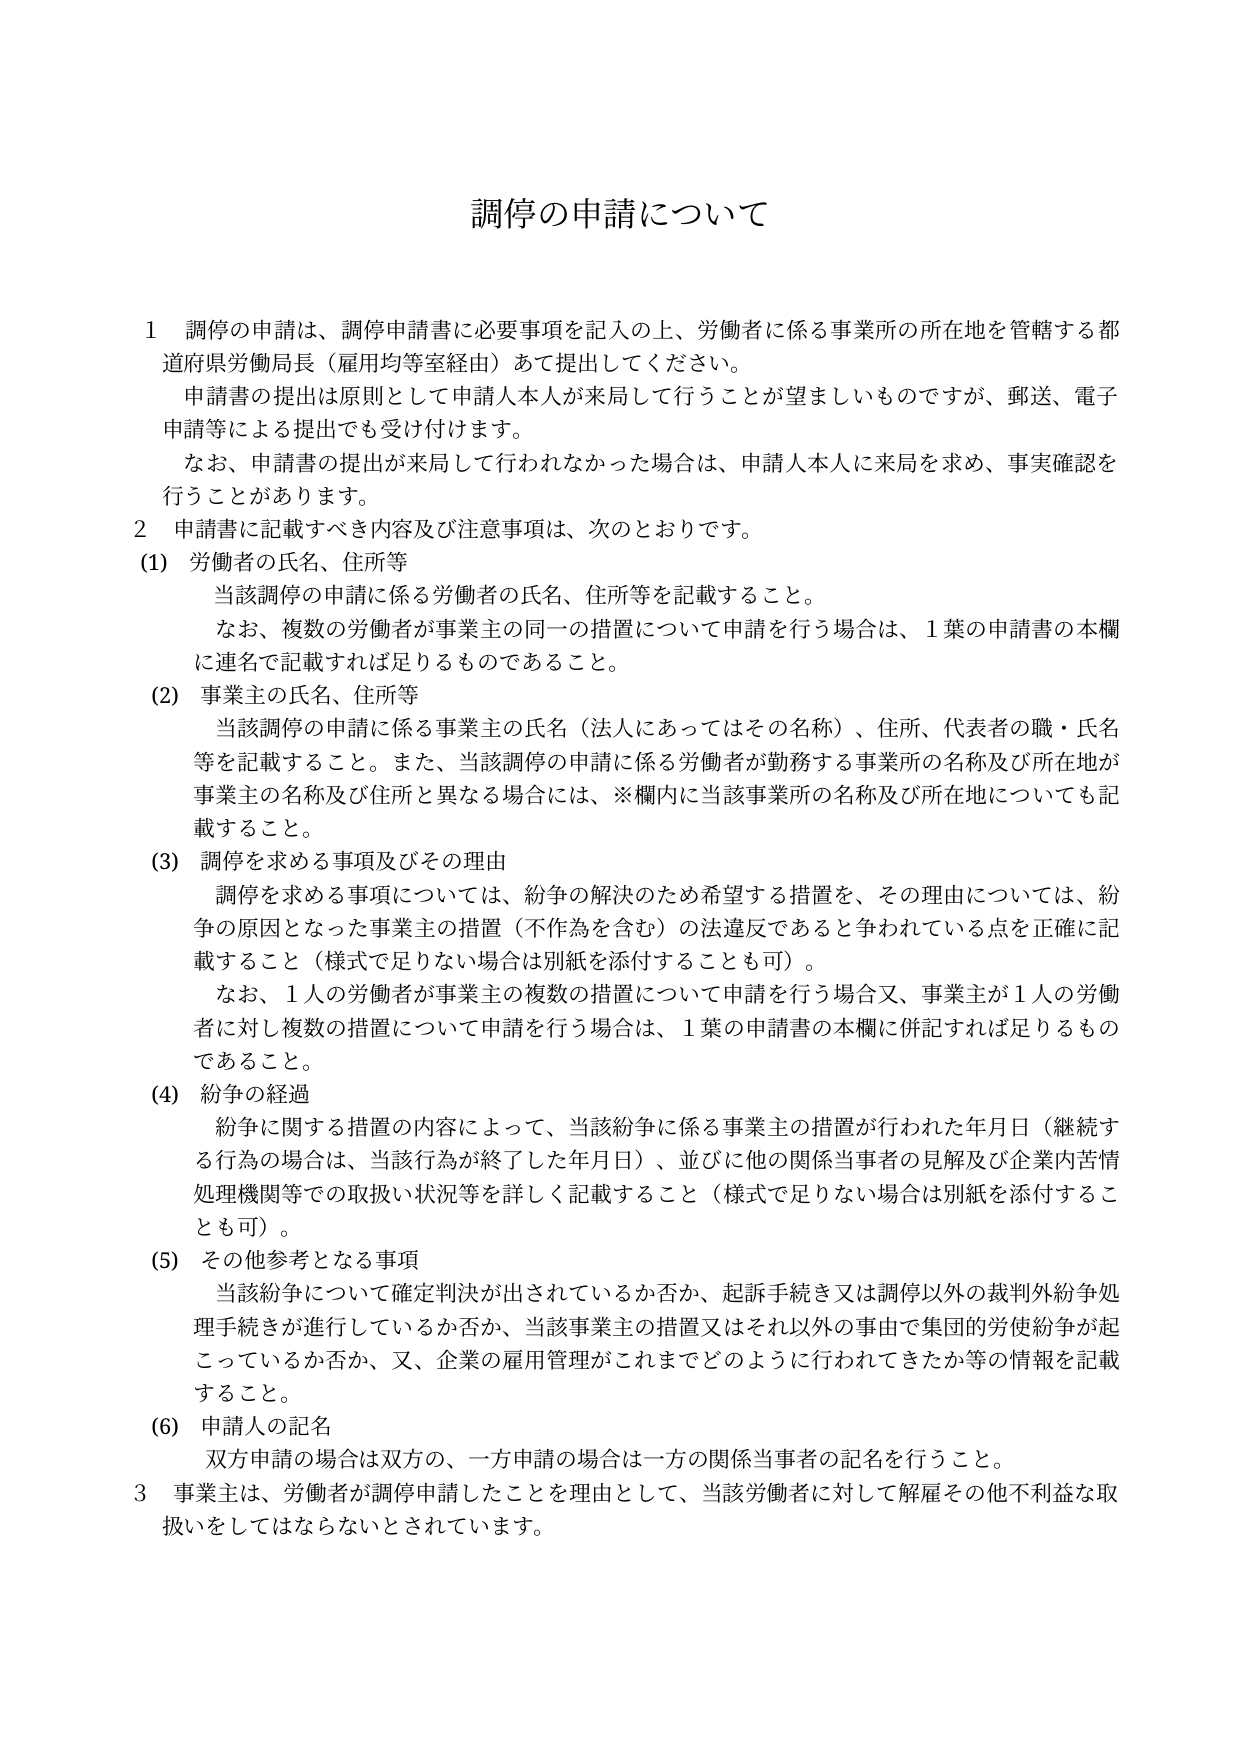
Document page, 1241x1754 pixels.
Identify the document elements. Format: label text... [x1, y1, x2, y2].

text 双方申請の場合は双方の、一方申請の場合は一方の関係当事者の記名を行うこと。 [118, 1442, 1122, 1475]
text 当該調停の申請に係る事業主の氏名（法人にあってはその名称）、住所、代表者の職・氏名等を記載すること。また、当該調停の申請に係る労働者が勤務する事業所の名称及び所在地が事業主の名称及び住所と異なる場合には、※欄内に当該事業所の名称及び所在地についても記載すること。 [193, 711, 1122, 844]
text 調停を求める事項については、紛争の解決のため希望する措置を、その理由については、紛 争の原因となった事業主の措置（不作為を含む）の法違反であると争われている点を正確に記載すること（様式で足りない場合は別紙を添付することも可）。 [193, 877, 1122, 977]
text なお、１人の労働者が事業主の複数の措置について申請を行う場合又、事業主が１人の労働者に対し複数の措置について申請を行う場合は、１葉の申請書の本欄に併記すれば足りるものであること。 [193, 977, 1122, 1076]
text 当該調停の申請に係る労働者の氏名、住所等を記載すること。 [181, 578, 1122, 611]
text ２ 申請書に記載すべき内容及び注意事項は、次のとおりです。 [118, 511, 1122, 545]
text (2) 事業主の氏名、住所等 [118, 678, 1122, 711]
text 申請書の提出は原則として申請人本人が来局して行うことが望ましいものですが、郵送、電子申請等による提出でも受け付けます。 [162, 378, 1122, 445]
text (3) 調停を求める事項及びその理由 [118, 844, 1122, 877]
text ３ 事業主は、労働者が調停申請したことを理由として、当該労働者に対して解雇その他不利益な取扱いをしてはならないとされています。 [118, 1475, 1122, 1542]
text １ 調停の申請は、調停申請書に必要事項を記入の上、労働者に係る事業所の所在地を管轄する都道府県労働局長（雇用均等室経由）あて提出してください。 [118, 312, 1122, 378]
text (1) 労働者の氏名、住所等 [118, 545, 1122, 578]
text (5) その他参考となる事項 [118, 1242, 1122, 1276]
text (6) 申請人の記名 [118, 1409, 1122, 1442]
text 調停の申請について [118, 179, 1122, 246]
text 紛争に関する措置の内容によって、当該紛争に係る事業主の措置が行われた年月日（継続す る行為の場合は、当該行為が終了した年月日）、並びに他の関係当事者の見解及び企業内苦情処理機関等での取扱い状況等を詳しく記載すること（様式で足りない場合は別紙を添付することも可）。 [193, 1109, 1122, 1242]
text 当該紛争について確定判決が出されているか否か、起訴手続き又は調停以外の裁判外紛争処 理手続きが進行しているか否か、当該事業主の措置又はそれ以外の事由で集団的労使紛争が起こっているか否か、又、企業の雇用管理がこれまでどのように行われてきたか等の情報を記載すること。 [193, 1276, 1122, 1409]
text なお、複数の労働者が事業主の同一の措置について申請を行う場合は、１葉の申請書の本欄に連名で記載すれば足りるものであること。 [193, 611, 1122, 678]
text (4) 紛争の経過 [118, 1076, 1122, 1109]
text なお、申請書の提出が来局して行われなかった場合は、申請人本人に来局を求め、事実確認を行うことがあります。 [162, 445, 1122, 511]
